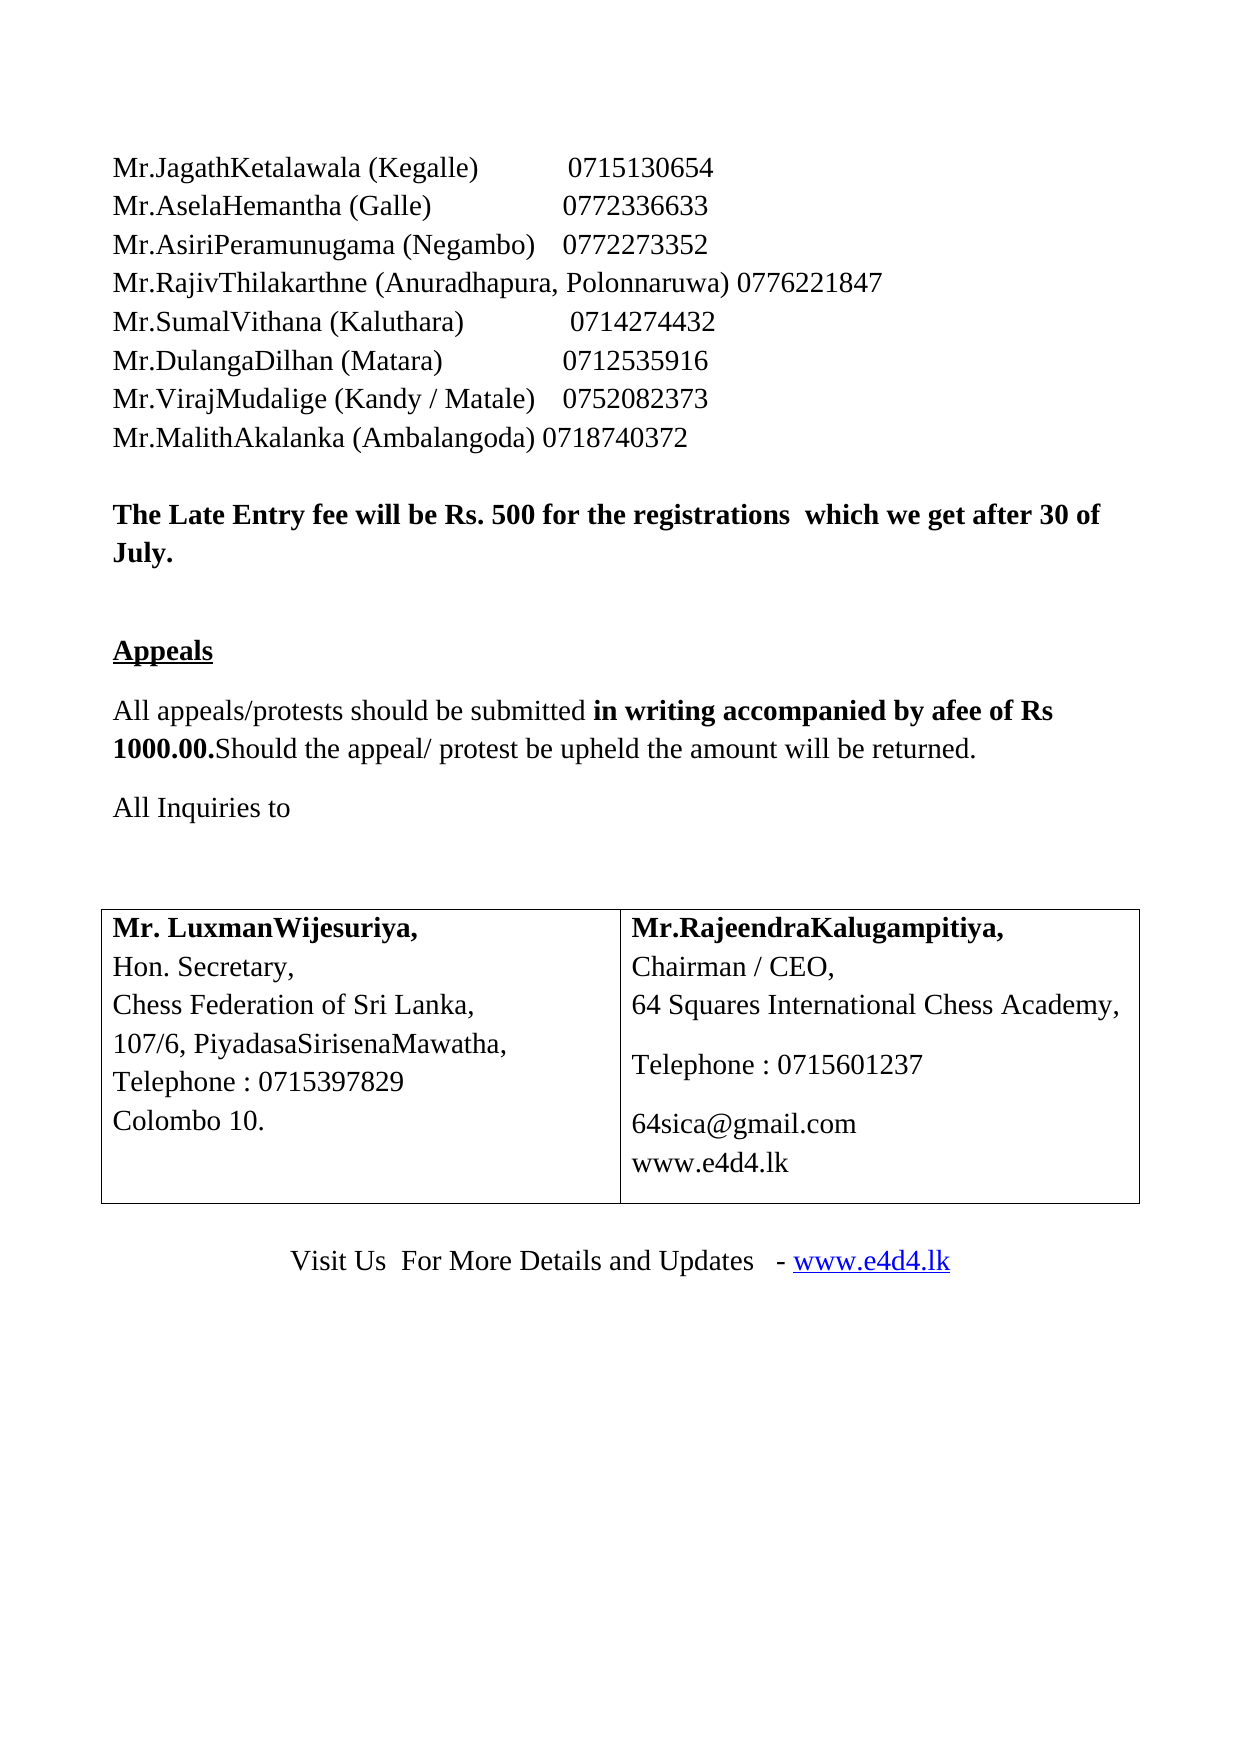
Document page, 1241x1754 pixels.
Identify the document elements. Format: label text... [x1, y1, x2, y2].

text Mr.RajivThilakarthne (Anuradhapura, Polonnaruwa) 0776221847 [112, 266, 1128, 299]
text Visit Us For More Details and Updates - www.e4d4.lk [112, 1243, 1128, 1276]
text Mr.MalithAkalanka (Ambalangoda) 0718740372 [112, 420, 1128, 453]
text The Late Entry fee will be Rs. 500 for the registrations which we get after 30 of July. [112, 497, 1128, 569]
text Mr.AsiriPeramunugama (Negambo) 0772273352 [112, 227, 1128, 261]
text Mr.VirajMudalige (Kandy / Matale) 0752082373 [112, 381, 1128, 415]
text All appeals/protests should be submitted in writing accompanied by afee of Rs 1000.00.Should the appeal/ protest be upheld the amount will be returned. [112, 693, 1128, 765]
text Mr.JagathKetalawala (Kegalle) 0715130654 [112, 150, 1128, 183]
text All Inquiries to [112, 791, 1128, 824]
text Appeals [112, 633, 1128, 667]
table_header Mr.RajeendraKalugampitiya, Chairman / CEO, 64 Squares International Chess Academy, Telephone : 0715601237 64sica@gmail.com www.e4d4.lk [621, 910, 1139, 1203]
text Mr.AselaHemantha (Galle) 0772336633 [112, 188, 1128, 222]
text Mr.DulangaDilhan (Matara) 0712535916 [112, 343, 1128, 376]
text Mr.SumalVithana (Kaluthara) 0714274432 [112, 304, 1128, 338]
table_header Mr. LuxmanWijesuriya, Hon. Secretary, Chess Federation of Sri Lanka, 107/6, PiyadasaSirisenaMawatha, Telephone : 0715397829 Colombo 10. [102, 910, 620, 1203]
